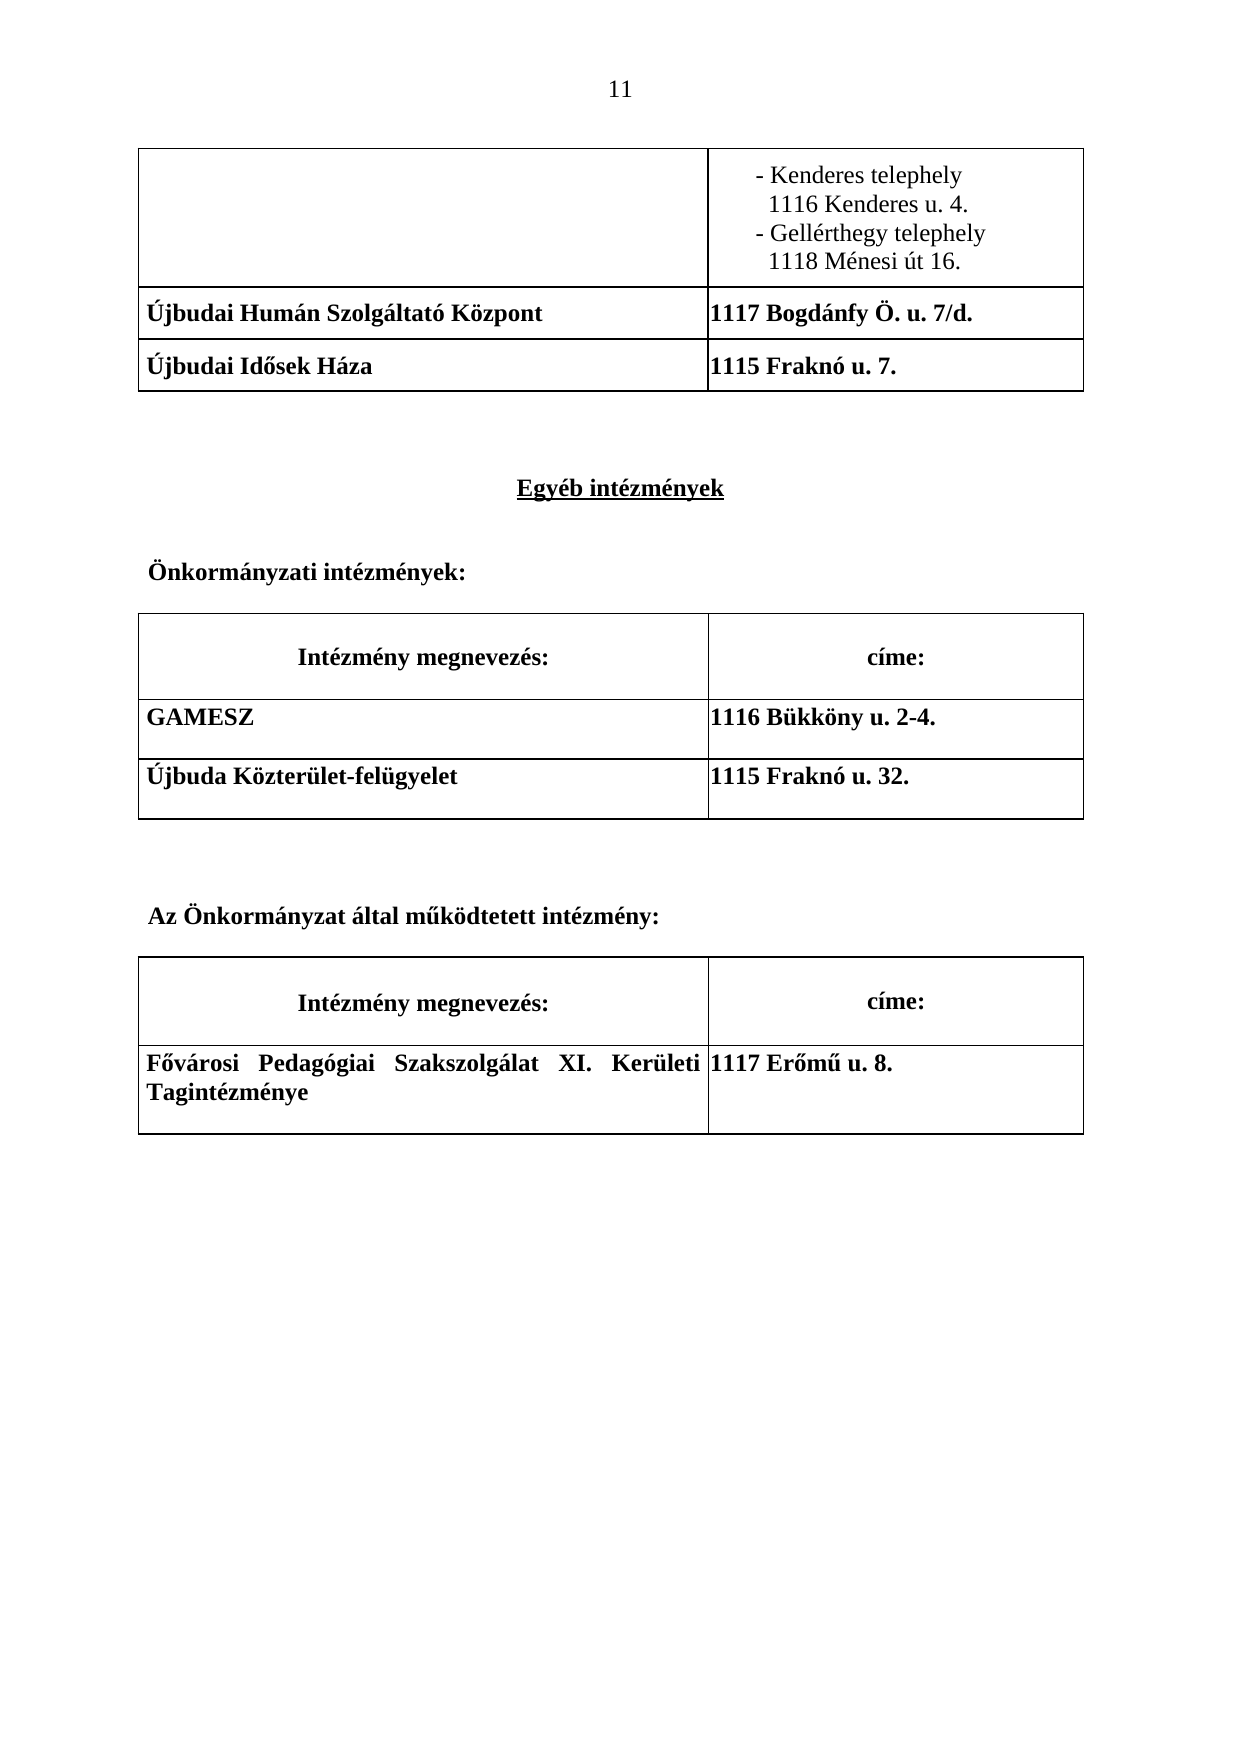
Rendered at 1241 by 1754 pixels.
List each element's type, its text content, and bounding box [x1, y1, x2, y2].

text Az Önkormányzat által működtetett intézmény: [148, 901, 1093, 930]
table_cell Újbuda Közterület-felügyelet [139, 760, 708, 818]
table_cell 1115 Fraknó u. 7. [709, 340, 1083, 390]
table_cell 1117 Erőmű u. 8. [709, 1046, 1083, 1133]
text Önkormányzati intézmények: [148, 557, 1093, 612]
table_header címe: [709, 958, 1083, 1045]
table_header Intézmény megnevezés: [139, 614, 708, 698]
table_cell GAMESZ [139, 700, 708, 758]
table_cell 1117 Bogdánfy Ö. u. 7/d. [709, 288, 1083, 338]
table_cell 1115 Fraknó u. 32. [709, 760, 1083, 818]
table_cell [139, 149, 707, 286]
table_cell 1116 Bükköny u. 2-4. [709, 700, 1083, 758]
table_cell Fővárosi Pedagógiai Szakszolgálat XI. Kerületi Tagintézménye [139, 1046, 708, 1133]
table_header címe: [709, 614, 1083, 698]
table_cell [709, 149, 1083, 286]
table_header Intézmény megnevezés: [139, 958, 708, 1045]
table_cell Újbudai Idősek Háza [139, 340, 707, 390]
table_cell Újbudai Humán Szolgáltató Központ [139, 288, 707, 338]
text Egyéb intézmények [148, 473, 1093, 502]
